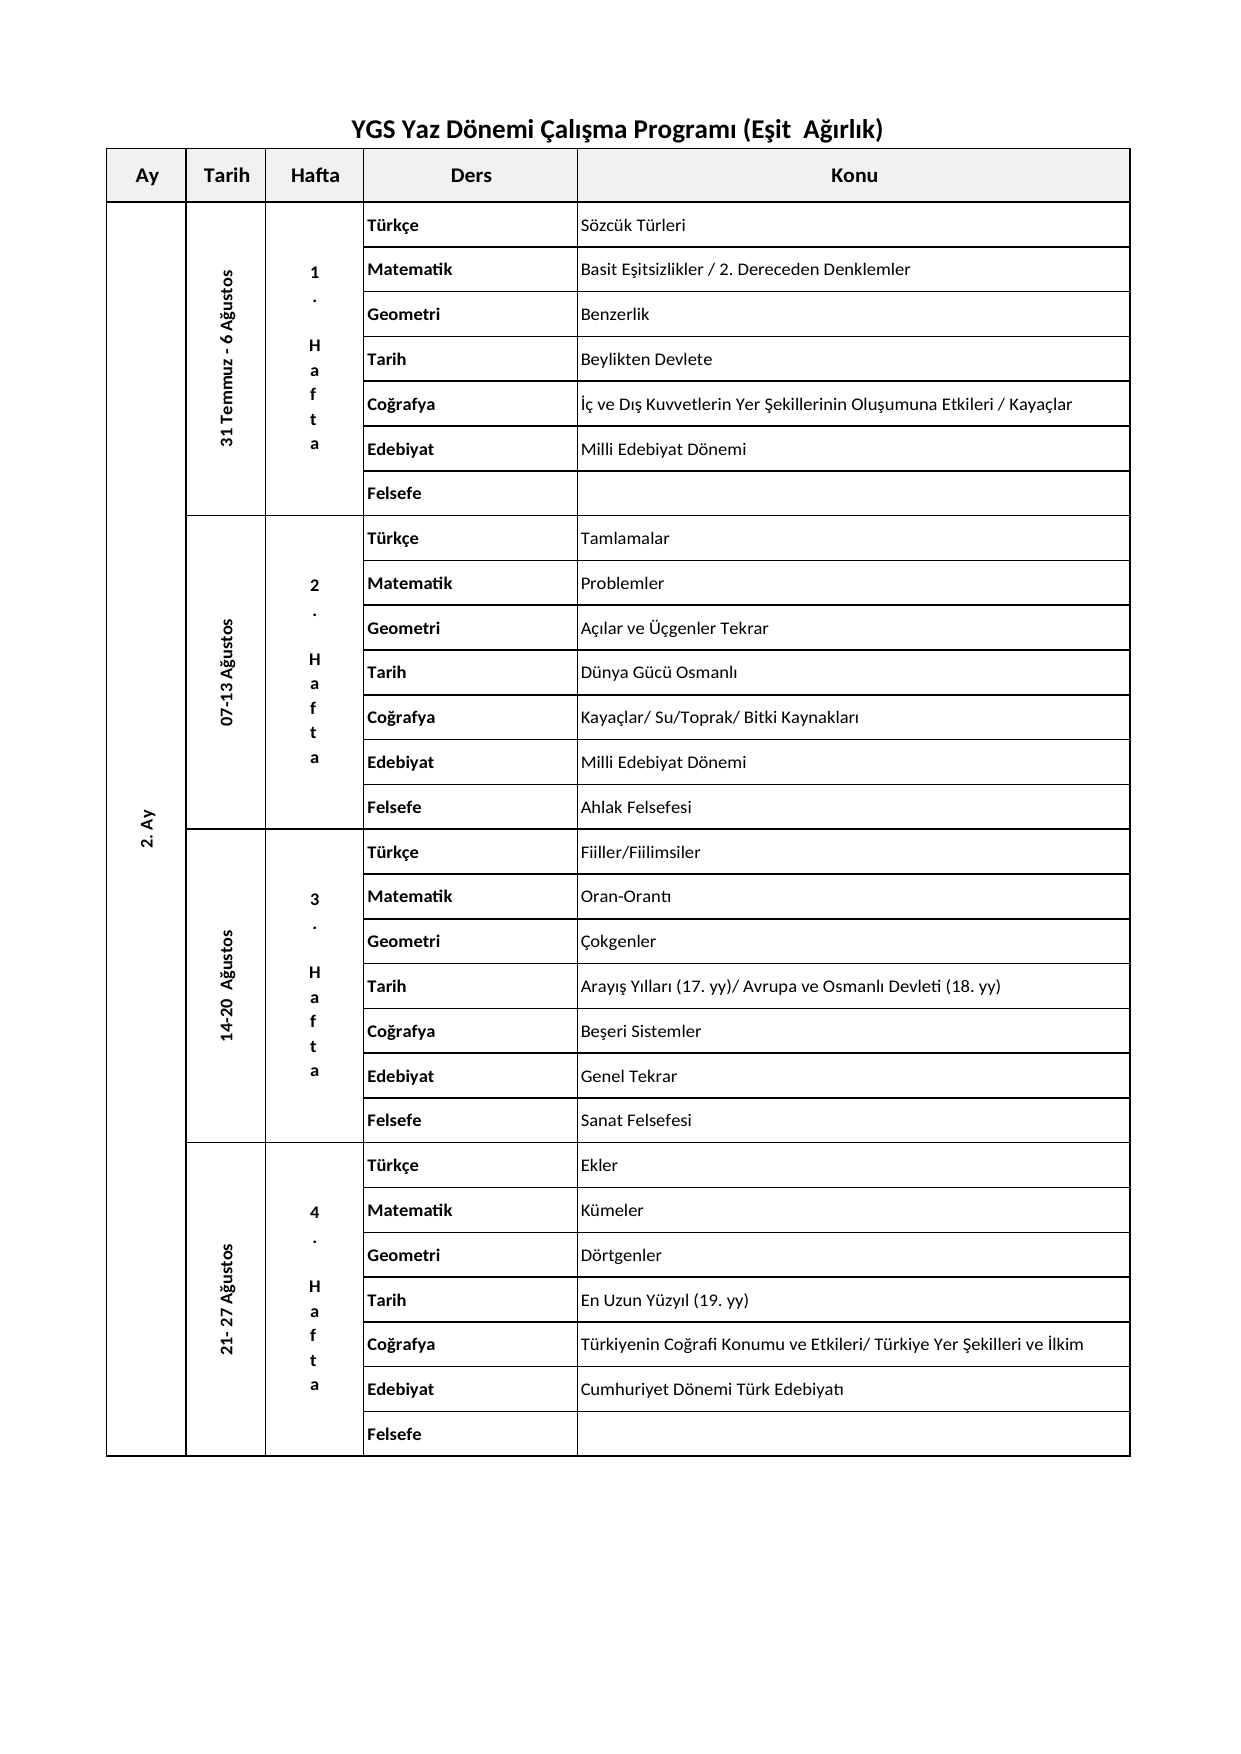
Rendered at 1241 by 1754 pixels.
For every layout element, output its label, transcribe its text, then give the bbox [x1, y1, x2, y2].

table_header Konu [578, 149, 1129, 201]
table_cell Fiiller/Fiilimsiler [578, 830, 1129, 873]
table_cell Felsefe [364, 1412, 577, 1455]
table_cell 2. Ay [107, 203, 185, 1455]
table_cell Oran-Orantı [578, 875, 1129, 918]
table_cell Cumhuriyet Dönemi Türk Edebiyatı [578, 1367, 1129, 1411]
table_header Hafta [266, 149, 363, 201]
table_cell Tarih [364, 651, 577, 694]
table_cell Türkçe [364, 516, 577, 559]
table_cell 1 . H a f t a [266, 203, 363, 515]
table_header Ders [364, 149, 577, 201]
table_cell Ekler [578, 1143, 1129, 1187]
table_cell Açılar ve Üçgenler Tekrar [578, 606, 1129, 649]
table_cell Matematik [364, 561, 577, 604]
table_cell Coğrafya [364, 382, 577, 425]
table_cell Problemler [578, 561, 1129, 604]
table_cell Milli Edebiyat Dönemi [578, 427, 1129, 470]
table_cell Edebiyat [364, 740, 577, 783]
table_cell Türkçe [364, 1143, 577, 1187]
table_cell Türkçe [364, 830, 577, 873]
table_cell Felsefe [364, 472, 577, 515]
table_cell Beşeri Sistemler [578, 1009, 1129, 1052]
table_cell Çokgenler [578, 920, 1129, 963]
table_cell Türkçe [364, 203, 577, 246]
table_cell Felsefe [364, 785, 577, 828]
table_cell Benzerlik [578, 292, 1129, 336]
table_cell Edebiyat [364, 1054, 577, 1097]
table_cell Felsefe [364, 1099, 577, 1142]
table_cell Edebiyat [364, 427, 577, 470]
table_header Ay [107, 149, 185, 201]
table_cell Geometri [364, 920, 577, 963]
table_cell Kayaçlar/ Su/Toprak/ Bitki Kaynakları [578, 696, 1129, 739]
table_cell Kümeler [578, 1188, 1129, 1231]
table_cell Geometri [364, 292, 577, 336]
table_cell Matematik [364, 248, 577, 291]
table_cell Geometri [364, 606, 577, 649]
table_cell Tarih [364, 964, 577, 1007]
table_cell Tarih [364, 1278, 577, 1321]
table_cell 07-13 Ağustos [187, 516, 265, 828]
table_cell Milli Edebiyat Dönemi [578, 740, 1129, 783]
table_cell İç ve Dış Kuvvetlerin Yer Şekillerinin Oluşumuna Etkileri / Kayaçlar [578, 382, 1129, 425]
table_cell 3 . H a f t a [266, 830, 363, 1142]
table_cell Tamlamalar [578, 516, 1129, 559]
table_cell Ahlak Felsefesi [578, 785, 1129, 828]
table_cell En Uzun Yüzyıl (19. yy) [578, 1278, 1129, 1321]
table_cell Coğrafya [364, 696, 577, 739]
table_cell 14-20 Ağustos [187, 830, 265, 1142]
table_cell Coğrafya [364, 1323, 577, 1366]
table_cell Geometri [364, 1233, 577, 1276]
table_cell 4 . H a f t a [266, 1143, 363, 1455]
table_cell Tarih [364, 337, 577, 380]
table_cell Coğrafya [364, 1009, 577, 1052]
table_cell Edebiyat [364, 1367, 577, 1411]
table_cell Arayış Yılları (17. yy)/ Avrupa ve Osmanlı Devleti (18. yy) [578, 964, 1129, 1007]
table_cell Beylikten Devlete [578, 337, 1129, 380]
table_cell Basit Eşitsizlikler / 2. Dereceden Denklemler [578, 248, 1129, 291]
table_cell Dünya Gücü Osmanlı [578, 651, 1129, 694]
table_cell Sözcük Türleri [578, 203, 1129, 246]
table_cell Matematik [364, 875, 577, 918]
text YGS Yaz Dönemi Çalışma Programı (Eşit Ağırlık) [351, 112, 1144, 145]
table_cell Türkiyenin Coğrafi Konumu ve Etkileri/ Türkiye Yer Şekilleri ve İlkim [578, 1323, 1129, 1366]
table_cell Matematik [364, 1188, 577, 1231]
table_cell [578, 1412, 1129, 1455]
table_cell [578, 472, 1129, 515]
table_cell 31 Temmuz - 6 Ağustos [187, 203, 265, 515]
table_cell Genel Tekrar [578, 1054, 1129, 1097]
table_cell 21- 27 Ağustos [187, 1143, 265, 1455]
table_cell Sanat Felsefesi [578, 1099, 1129, 1142]
table_cell 2 . H a f t a [266, 516, 363, 828]
table_cell Dörtgenler [578, 1233, 1129, 1276]
table_header Tarih [187, 149, 265, 201]
